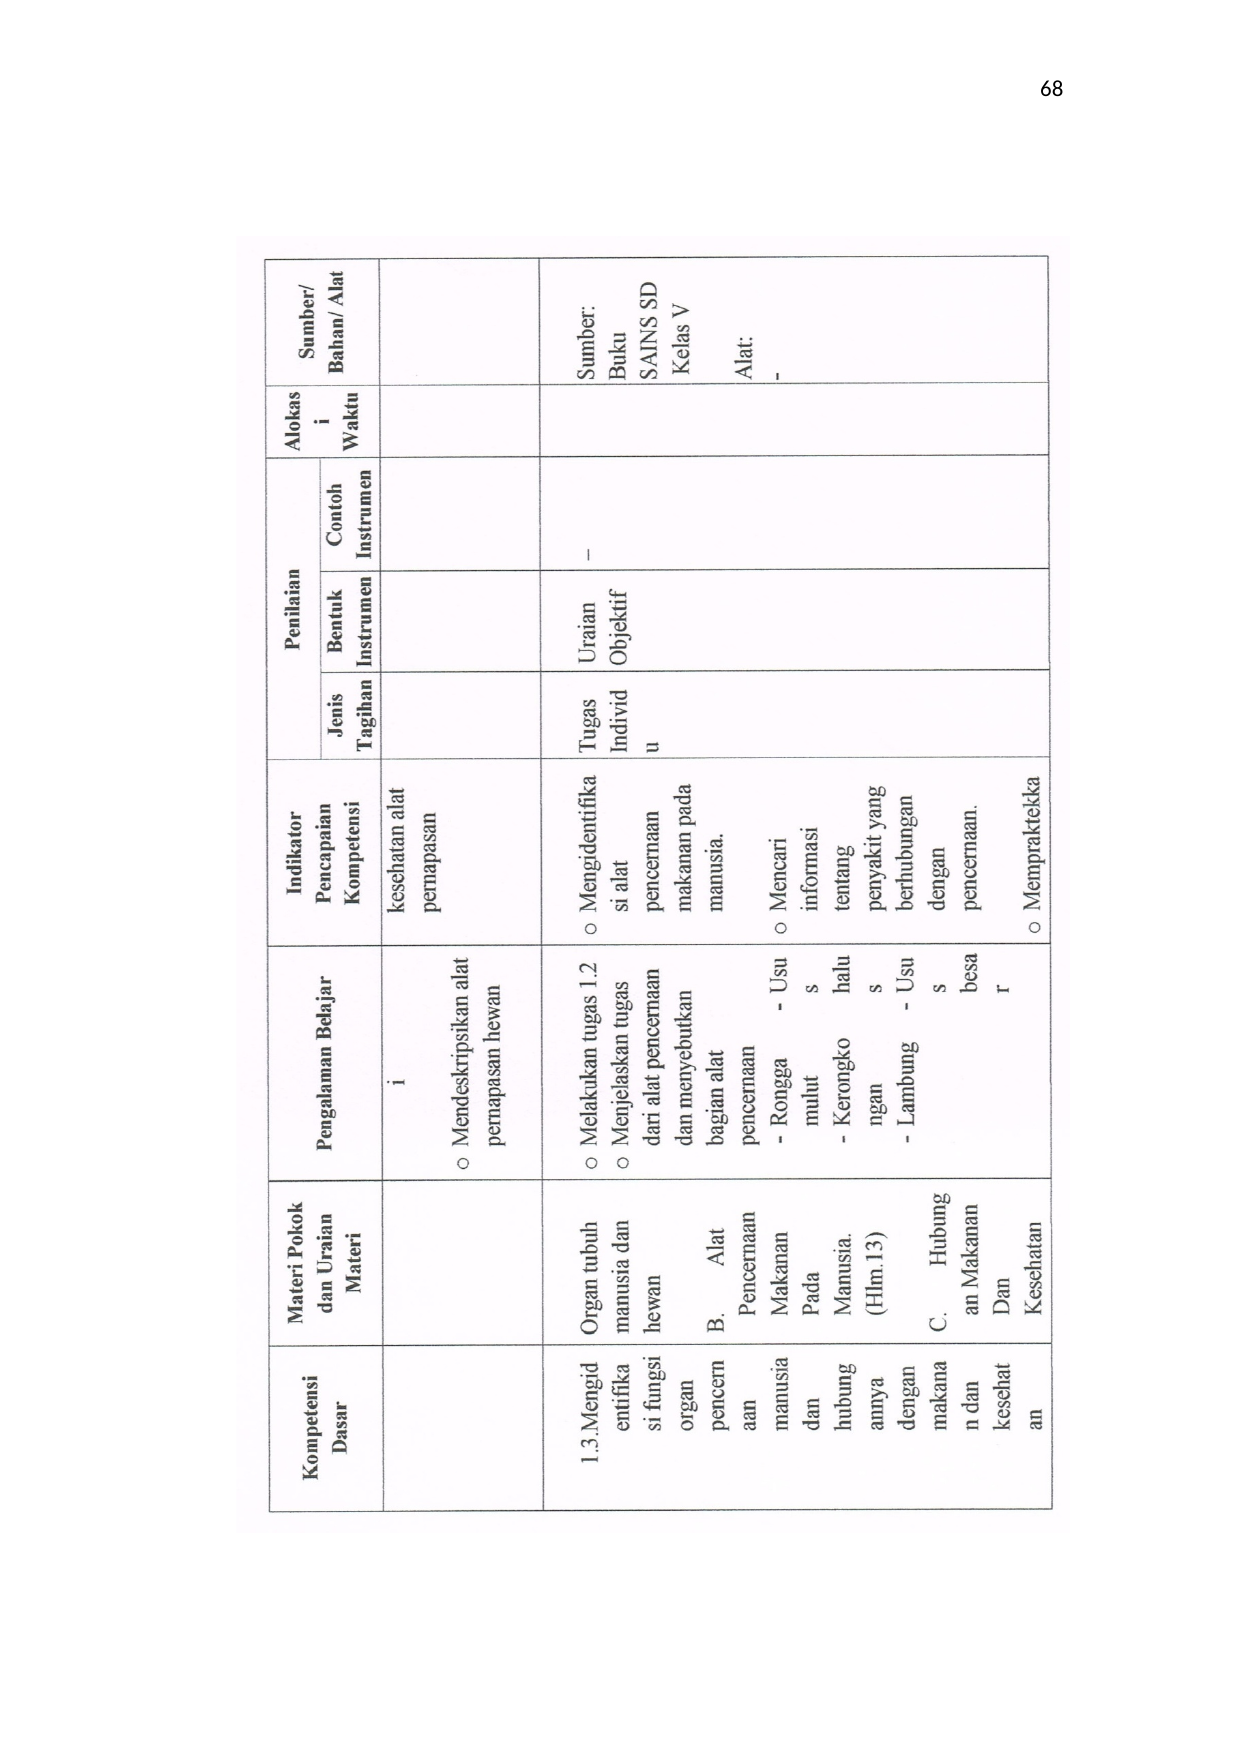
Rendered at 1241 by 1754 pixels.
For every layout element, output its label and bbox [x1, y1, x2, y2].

picture [236, 236, 1070, 1533]
